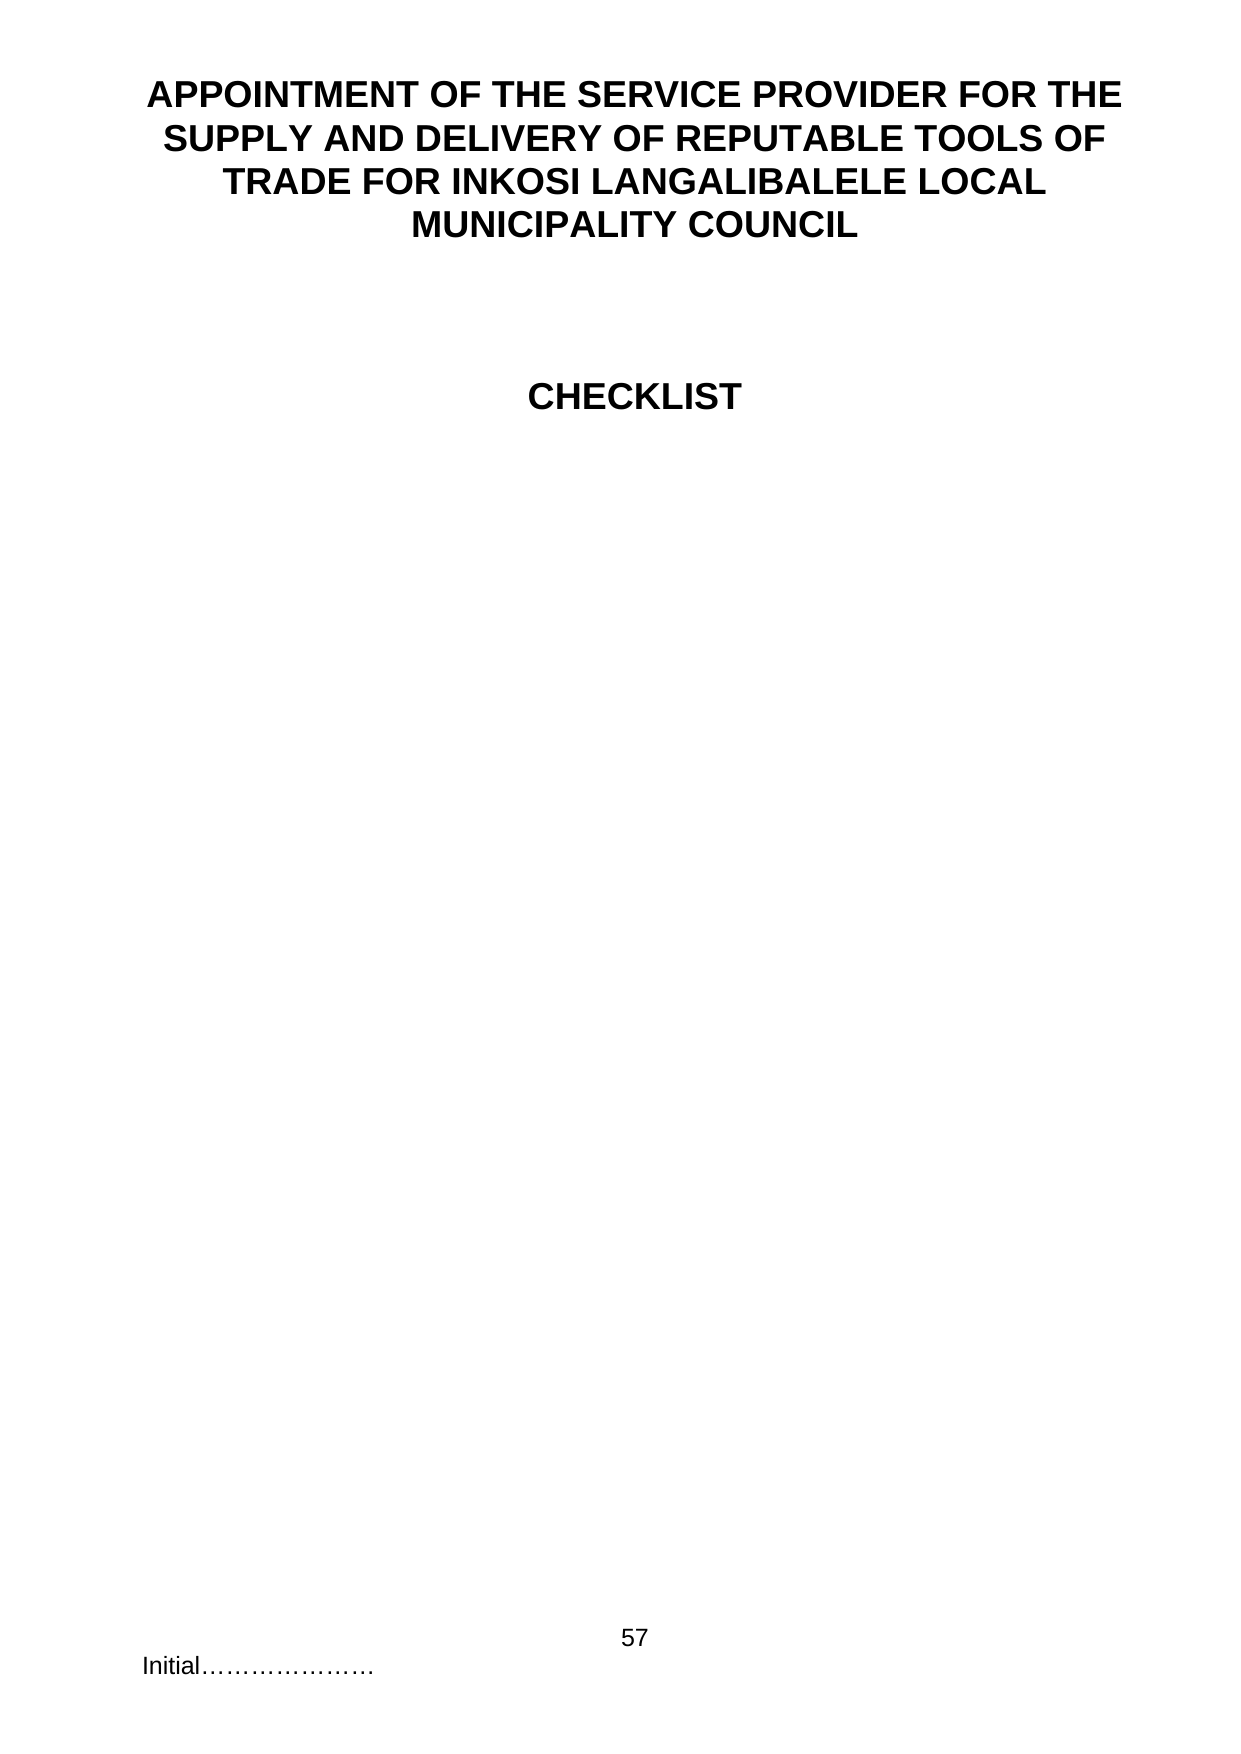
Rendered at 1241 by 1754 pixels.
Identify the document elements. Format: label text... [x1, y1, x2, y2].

list APPOINTMENT OF THE SERVICE PROVIDER FOR THE SUPPLY AND DELIVERY OF REPUTABLE TOOLS OF TRADE FOR INKOSI LANGALIBALELE LOCAL MUNICIPALITY COUNCIL [142, 73, 1128, 245]
subtitle CHECKLIST [142, 374, 1128, 418]
